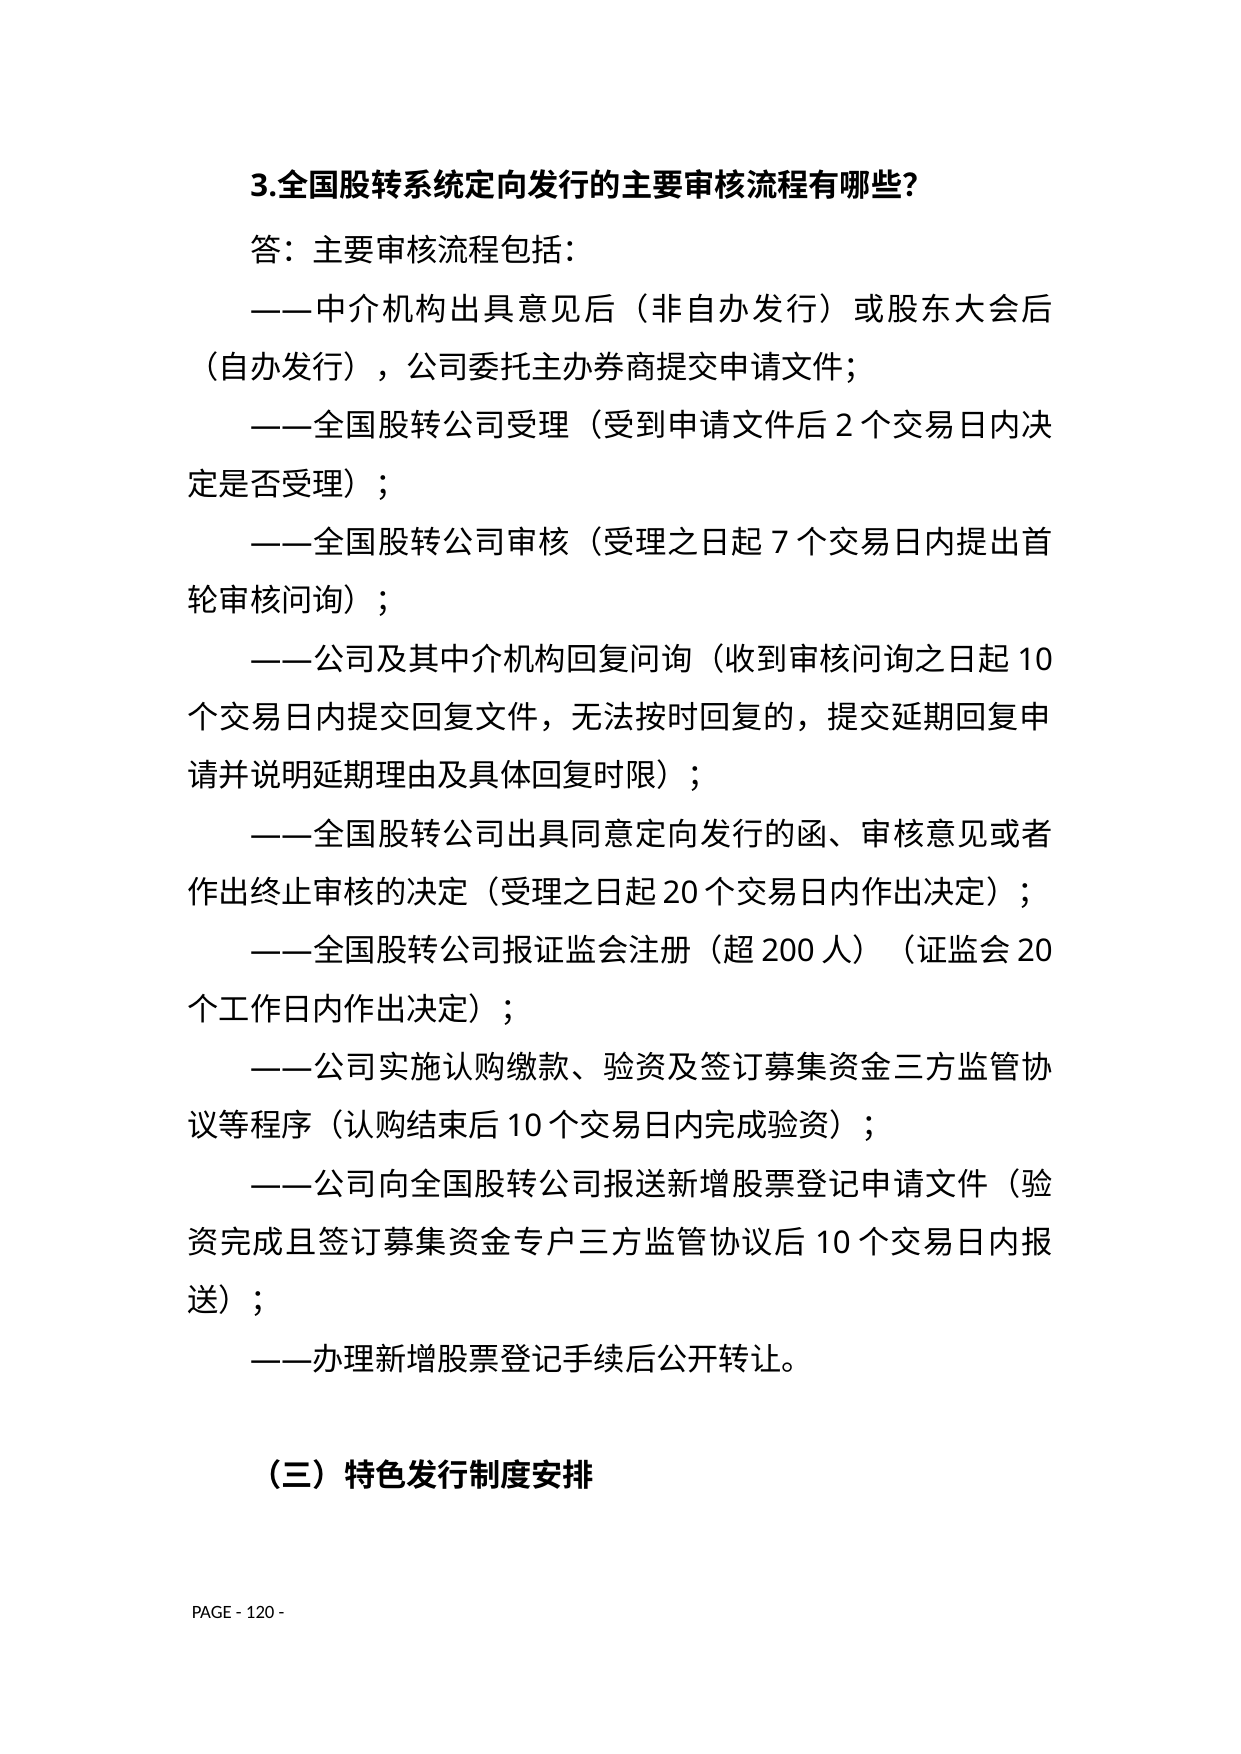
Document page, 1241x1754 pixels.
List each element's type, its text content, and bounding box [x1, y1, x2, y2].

text ——中介机构出具意见后（非自办发行）或股东大会后（自办发行），公司委托主办券商提交申请文件； [187, 273, 1053, 390]
text 3.全国股转系统定向发行的主要审核流程有哪些？ [187, 150, 1053, 215]
text ——全国股转公司出具同意定向发行的函、审核意见或者作出终止审核的决定（受理之日起20个交易日内作出决定）； [187, 798, 1053, 915]
text 答：主要审核流程包括： [187, 215, 1053, 273]
text ——全国股转公司报证监会注册（超200人）（证监会20个工作日内作出决定）； [187, 915, 1053, 1032]
text ——公司及其中介机构回复问询（收到审核问询之日起10个交易日内提交回复文件，无法按时回复的，提交延期回复申请并说明延期理由及具体回复时限）； [187, 623, 1053, 798]
text ——全国股转公司受理（受到申请文件后2个交易日内决定是否受理）； [187, 390, 1053, 507]
list （三）特色发行制度安排 [187, 1440, 1053, 1505]
text ——公司向全国股转公司报送新增股票登记申请文件（验资完成且签订募集资金专户三方监管协议后10个交易日内报送）； [187, 1148, 1053, 1323]
text ——公司实施认购缴款、验资及签订募集资金三方监管协议等程序（认购结束后10个交易日内完成验资）； [187, 1032, 1053, 1148]
text ——全国股转公司审核（受理之日起7个交易日内提出首轮审核问询）； [187, 507, 1053, 623]
text ——办理新增股票登记手续后公开转让。 [187, 1323, 1053, 1382]
